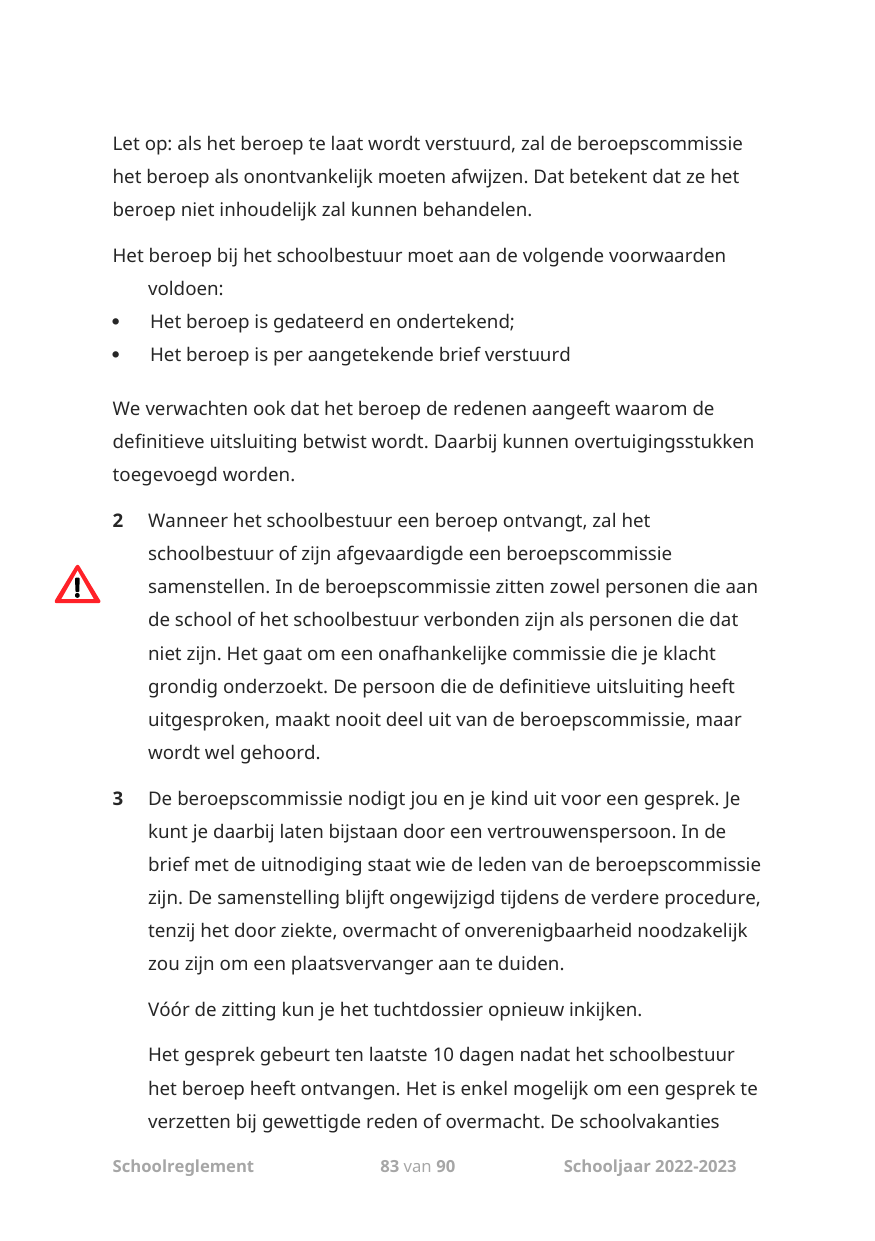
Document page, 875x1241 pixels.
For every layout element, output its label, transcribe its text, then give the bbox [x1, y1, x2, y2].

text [148, 1042, 762, 1133]
text We verwachten ook dat het beroep de redenen aangeeft waarom de definitieve uitsluiting betwist wordt. Daarbij kunnen overtuigingsstukken toegevoegd worden. [112, 395, 762, 487]
list Het beroep bij het schoolbestuur moet aan de volgende voorwaarden voldoen: [112, 242, 762, 301]
list Het beroep is per aangetekende brief verstuurd [112, 341, 762, 367]
list De beroepscommissie nodigt jou en je kind uit voor een gesprek. Je kunt je daarbij laten bijstaan door een vertrouwenspersoon. In de brief met de uitnodiging staat wie de leden van de beroepscommissie zijn. De samenstelling blijft ongewijzigd tijdens de verdere procedure, tenzij het door ziekte, overmacht of onverenigbaarheid noodzakelijk zou zijn om een plaatsvervanger aan te duiden. [112, 785, 762, 976]
text Vóór de zitting kun je het tuchtdossier opnieuw inkijken. [148, 996, 762, 1022]
list Het beroep is gedateerd en ondertekend; [112, 308, 762, 334]
list Wanneer het schoolbestuur een beroep ontvangt, zal het schoolbestuur of zijn afgevaardigde een beroepscommissie samenstellen. In de beroepscommissie zitten zowel personen die aan de school of het schoolbestuur verbonden zijn als personen die dat niet zijn. Het gaat om een onafhankelijke commissie die je klacht grondig onderzoekt. De persoon die de definitieve uitsluiting heeft uitgesproken, maakt nooit deel uit van de beroepscommissie, maar wordt wel gehoord. [112, 507, 762, 765]
text Let op: als het beroep te laat wordt verstuurd, zal de beroepscommissie het beroep als onontvankelijk moeten afwijzen. Dat betekent dat ze het beroep niet inhoudelijk zal kunnen behandelen. [112, 130, 762, 222]
